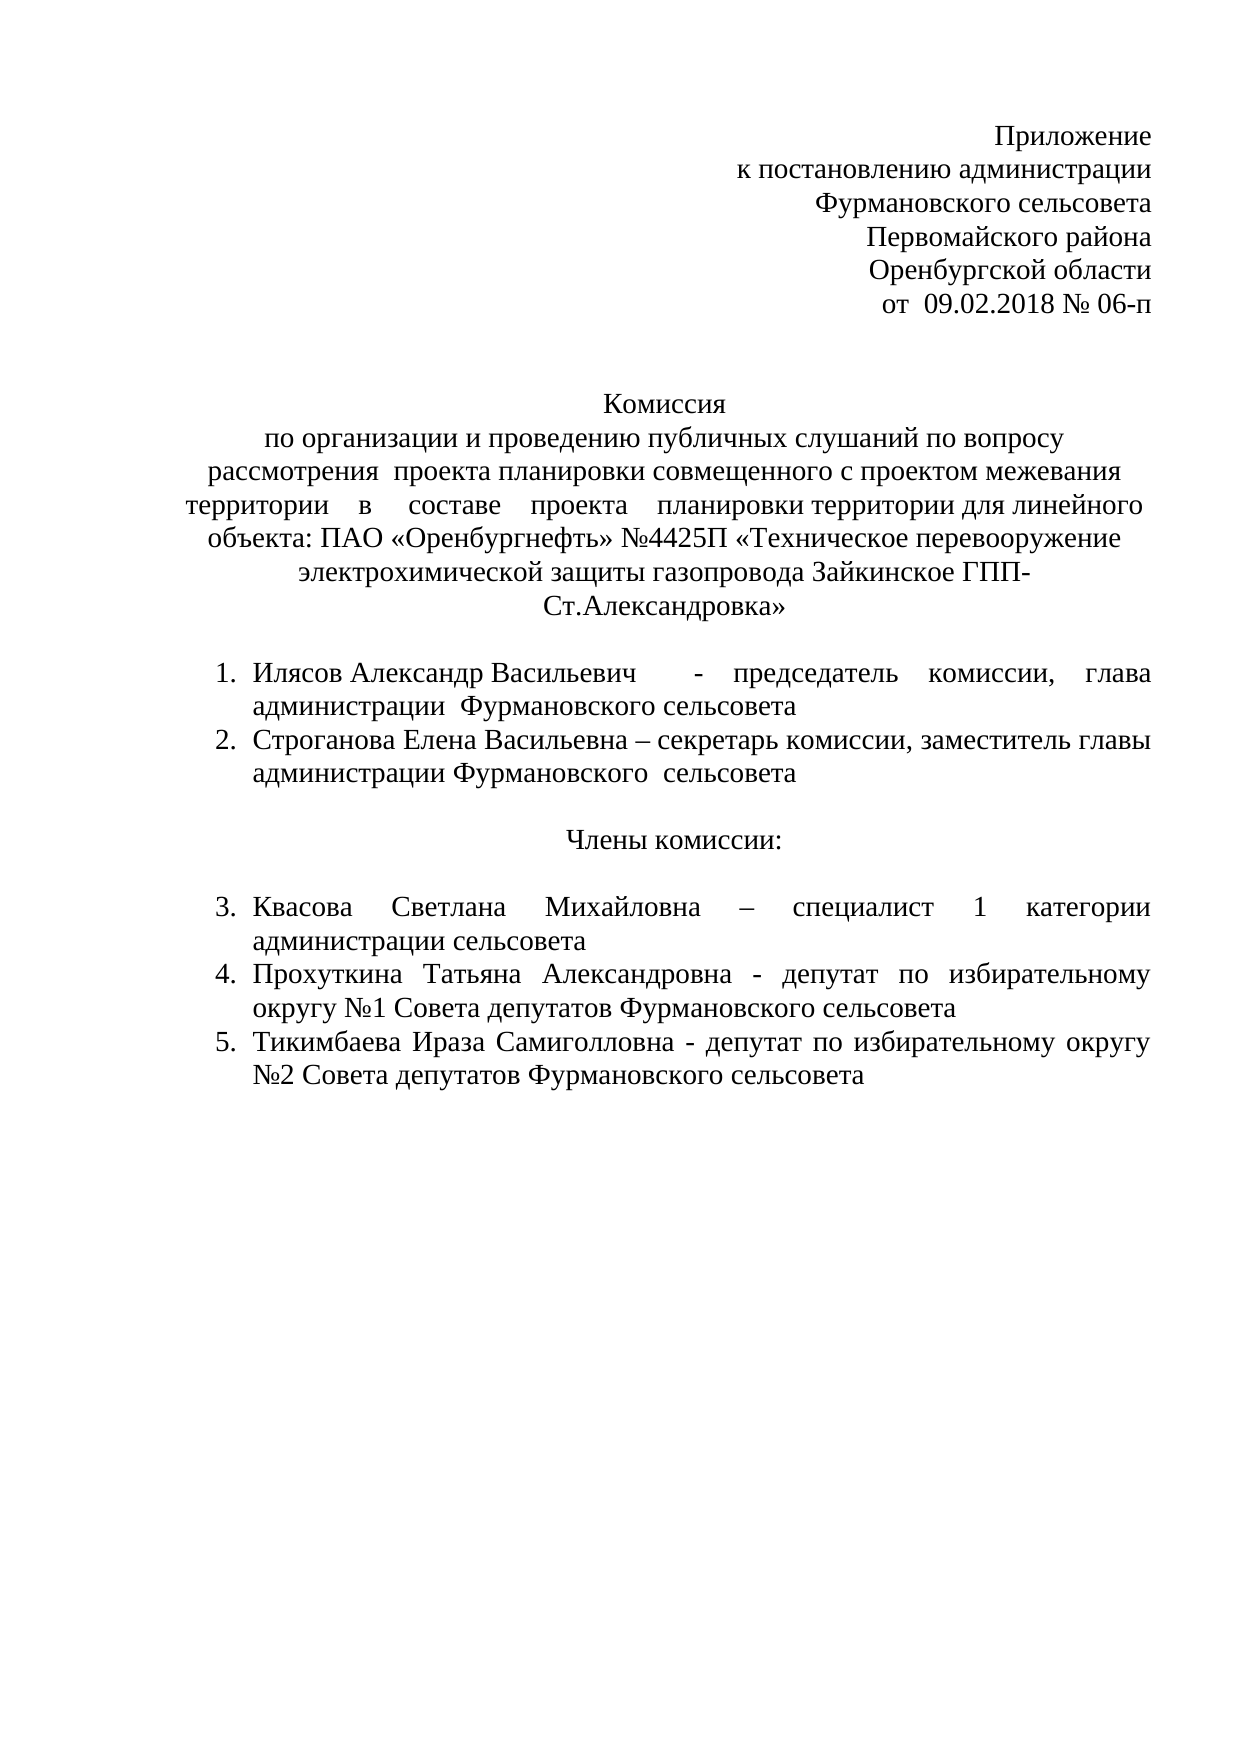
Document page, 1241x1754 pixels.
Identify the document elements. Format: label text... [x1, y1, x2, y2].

list Тикимбаева Ираза Самиголловна - депутат по избирательному округу №2 Совета депутатов Фурмановского сельсовета [215, 1024, 1152, 1091]
list Квасова Светлана Михайловна – специалист 1 категории администрации сельсовета [215, 889, 1152, 957]
list Члены комиссии: [252, 822, 1152, 856]
text по организации и проведению публичных слушаний по вопросу рассмотрения проекта планировки совмещенного с проектом межевания [177, 420, 1152, 487]
text Комиссия [177, 386, 1152, 420]
text к постановлению администрации [177, 152, 1152, 185]
text Первомайского района [177, 219, 1152, 252]
text территории в составе проекта планировки территории для линейного объекта: ПАО «Оренбургнефть» №4425П «Техническое перевооружение электрохимической защиты газопровода Зайкинское ГПП- Ст.Александровка» [177, 487, 1152, 621]
list Илясов Александр Васильевич - председатель комиссии, глава администрации Фурмановского сельсовета [215, 655, 1152, 722]
list Прохуткина Татьяна Александровна - депутат по избирательному округу №1 Совета депутатов Фурмановского сельсовета [215, 957, 1152, 1024]
list Строганова Елена Васильевна – секретарь комиссии, заместитель главы администрации Фурмановского сельсовета [215, 722, 1152, 789]
text от 09.02.2018 № 06-п [177, 286, 1152, 319]
text Оренбургской области [177, 252, 1152, 286]
text Фурмановского сельсовета [177, 185, 1152, 219]
text Приложение [177, 118, 1152, 152]
